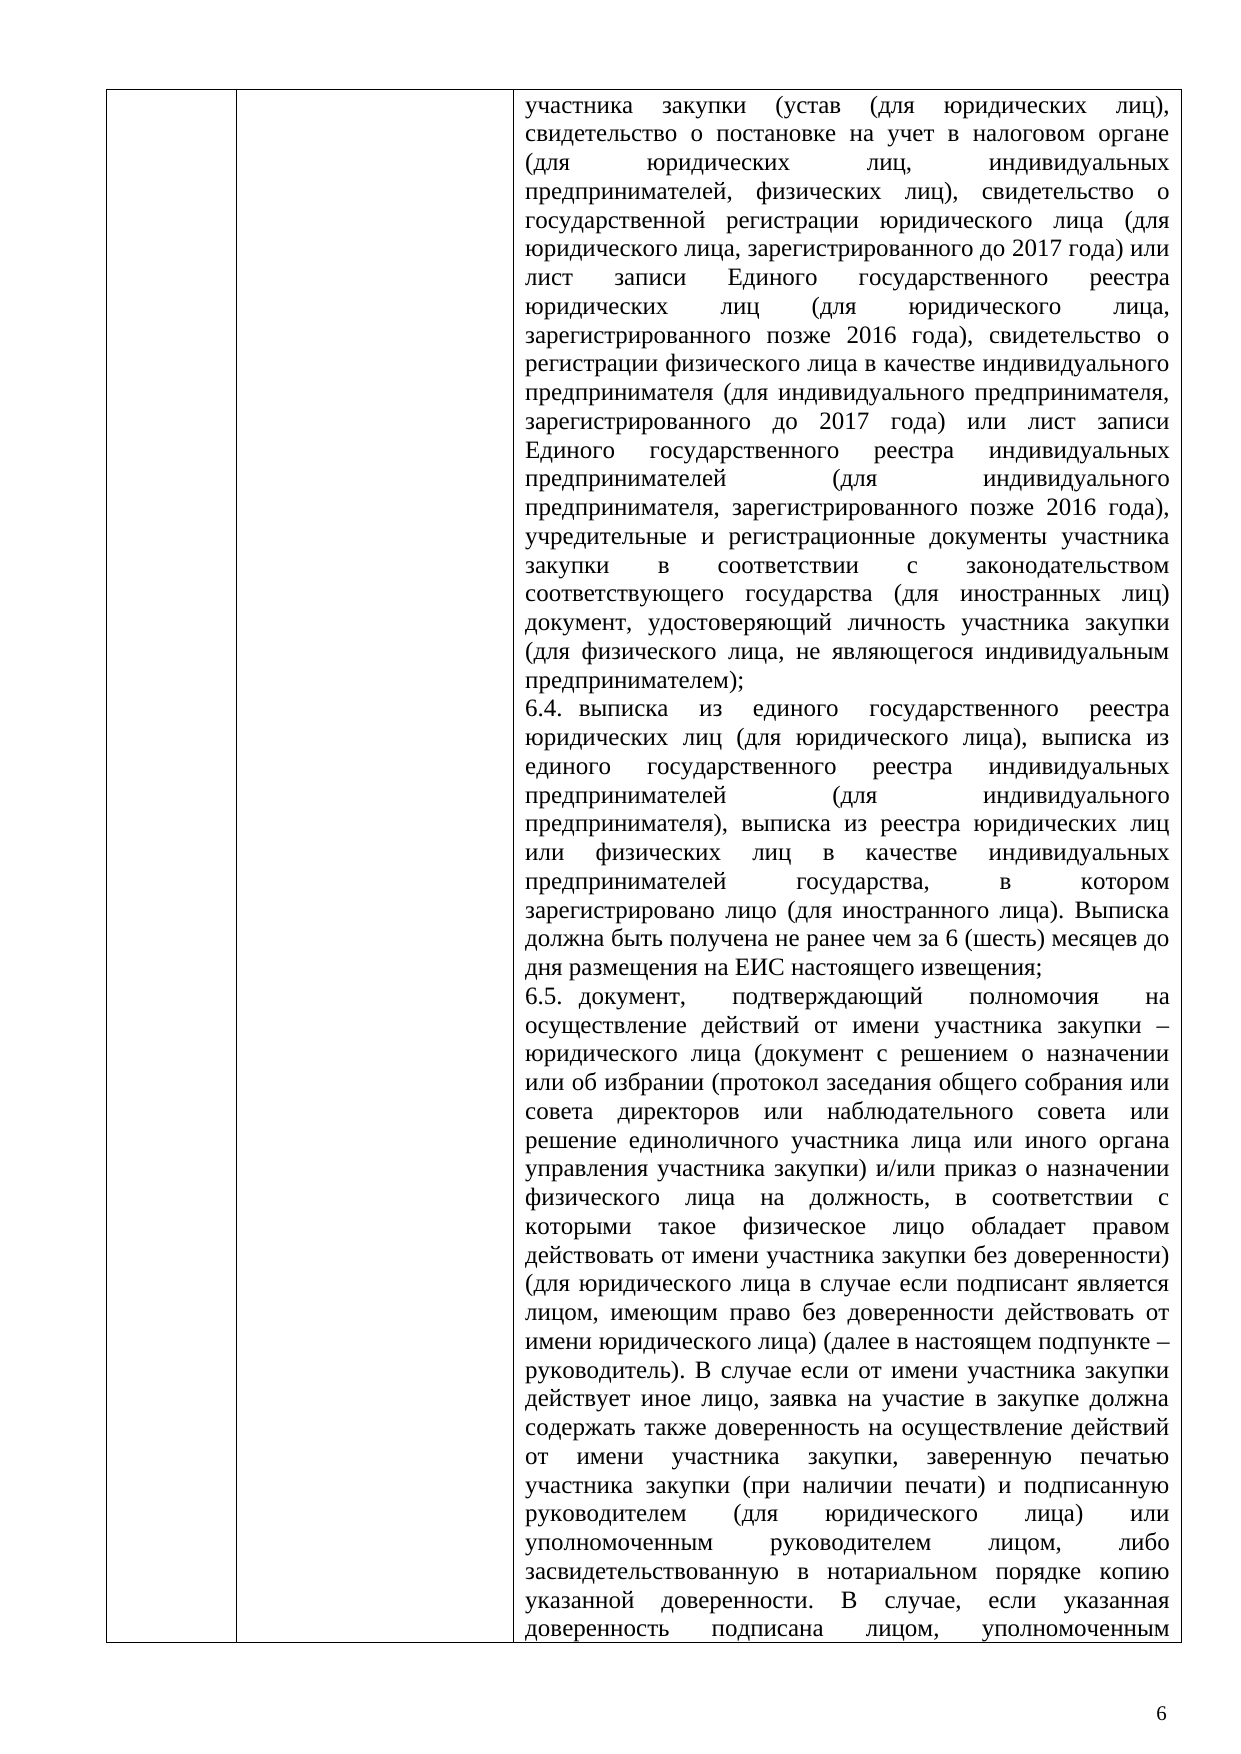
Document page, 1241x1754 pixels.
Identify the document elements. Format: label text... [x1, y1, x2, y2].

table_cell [237, 90, 513, 1642]
table_cell 6 [107, 90, 236, 1642]
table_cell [514, 90, 1181, 1642]
